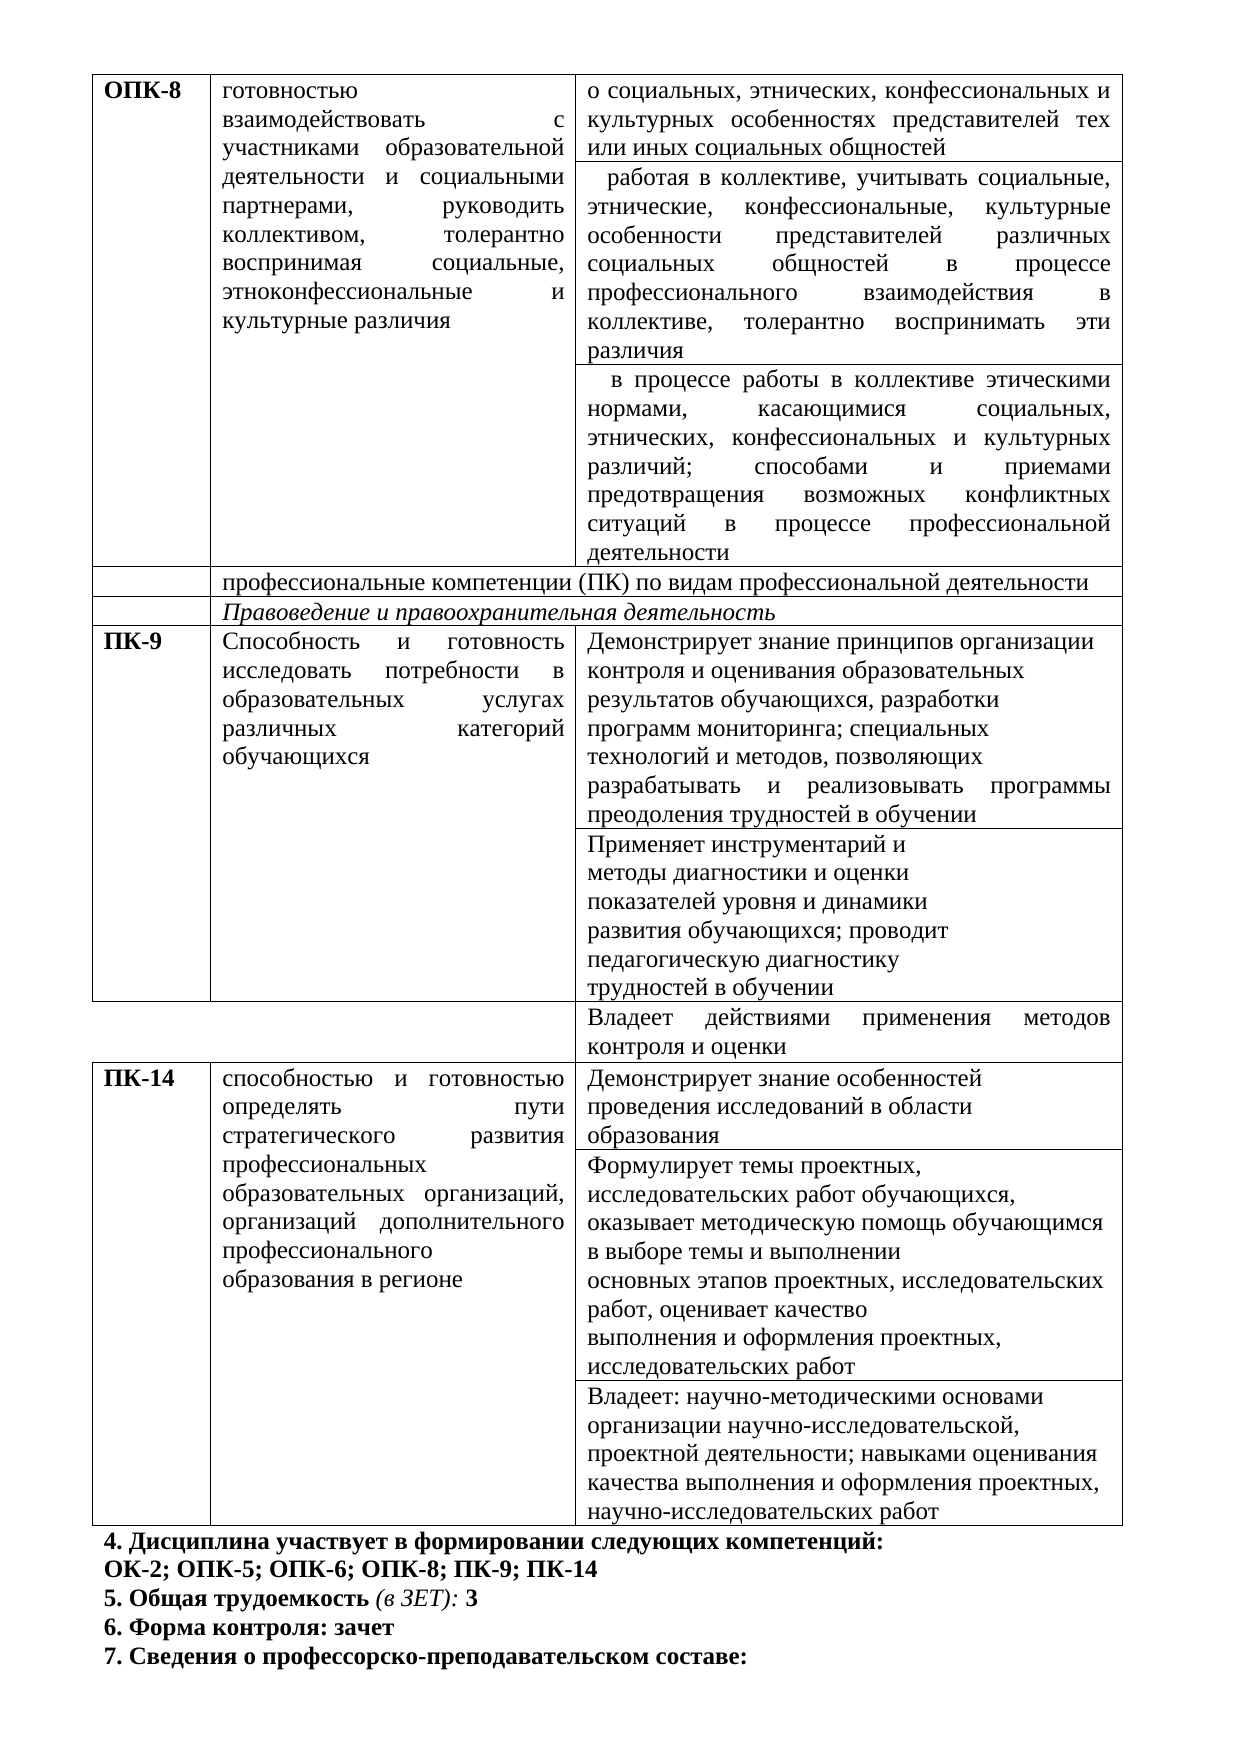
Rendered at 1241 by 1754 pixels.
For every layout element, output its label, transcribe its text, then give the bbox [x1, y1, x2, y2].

table_cell готовностью взаимодействовать с участниками образовательной деятельности и социальными партнерами, руководить коллективом, толерантно воспринимая социальные, этноконфессиональные и культурные различия [211, 75, 575, 566]
table_cell профессиональные компетенции (ПК) по видам профессиональной деятельности [211, 567, 1122, 596]
table_cell Способность и готовность исследовать потребности в образовательных услугах различных категорий обучающихся [211, 626, 575, 1001]
table_cell Владеет действиями применения методов контроля и оценки [576, 1002, 1122, 1062]
table_cell Применяет инструментарий и методы диагностики и оценки показателей уровня и динамики развития обучающихся; проводит педагогическую диагностику трудностей в обучении [576, 829, 1122, 1001]
table_cell в процессе работы в коллективе этическими нормами, касающимися социальных, этнических, конфессиональных и культурных различий; способами и приемами предотвращения возможных конфликтных ситуаций в процессе профессиональной деятельности [576, 365, 1122, 566]
table_cell о социальных, этнических, конфессиональных и культурных особенностях представителей тех или иных социальных общностей [576, 75, 1122, 161]
table_cell Владеет: научно-методическими основами организации научно-исследовательской, проектной деятельности; навыками оценивания качества выполнения и оформления проектных, научно-исследовательских работ [576, 1381, 1122, 1525]
list 6. Форма контроля: зачет [103, 1612, 1181, 1641]
list 5. Общая трудоемкость (в ЗЕТ): 3 [103, 1583, 1181, 1612]
table_cell Правоведение и правоохранительная деятельность [211, 597, 1122, 625]
table_cell [93, 567, 210, 596]
table_cell Демонстрирует знание принципов организации контроля и оценивания образовательных результатов обучающихся, разработки программ мониторинга; специальных технологий и методов, позволяющих разрабатывать и реализовывать программы преодоления трудностей в обучении [576, 626, 1122, 828]
list 7. Сведения о профессорско-преподавательском составе: [103, 1641, 1181, 1669]
table_cell ПК-14 [93, 1063, 210, 1525]
table_cell [93, 597, 210, 625]
list ОК-2; ОПК-5; ОПК-6; ОПК-8; ПК-9; ПК-14 [103, 1554, 1181, 1583]
table_cell Формулирует темы проектных, исследовательских работ обучающихся, оказывает методическую помощь обучающимся в выборе темы и выполнении основных этапов проектных, исследовательских работ, оценивает качество выполнения и оформления проектных, исследовательских работ [576, 1150, 1122, 1380]
table_cell работая в коллективе, учитывать социальные, этнические, конфессиональные, культурные особенности представителей различных социальных общностей в процессе профессионального взаимодействия в коллективе, толерантно воспринимать эти различия [576, 162, 1122, 363]
list 4. Дисциплина участвует в формировании следующих компетенций: [103, 1526, 1181, 1554]
table_cell ПК-9 [93, 626, 210, 1001]
table_cell ОПК-8 [93, 75, 210, 566]
table_cell Демонстрирует знание особенностей проведения исследований в области образования [576, 1063, 1122, 1149]
table_cell способностью и готовностью определять пути стратегического развития профессиональных образовательных организаций, организаций дополнительного профессионального образования в регионе [211, 1063, 575, 1525]
